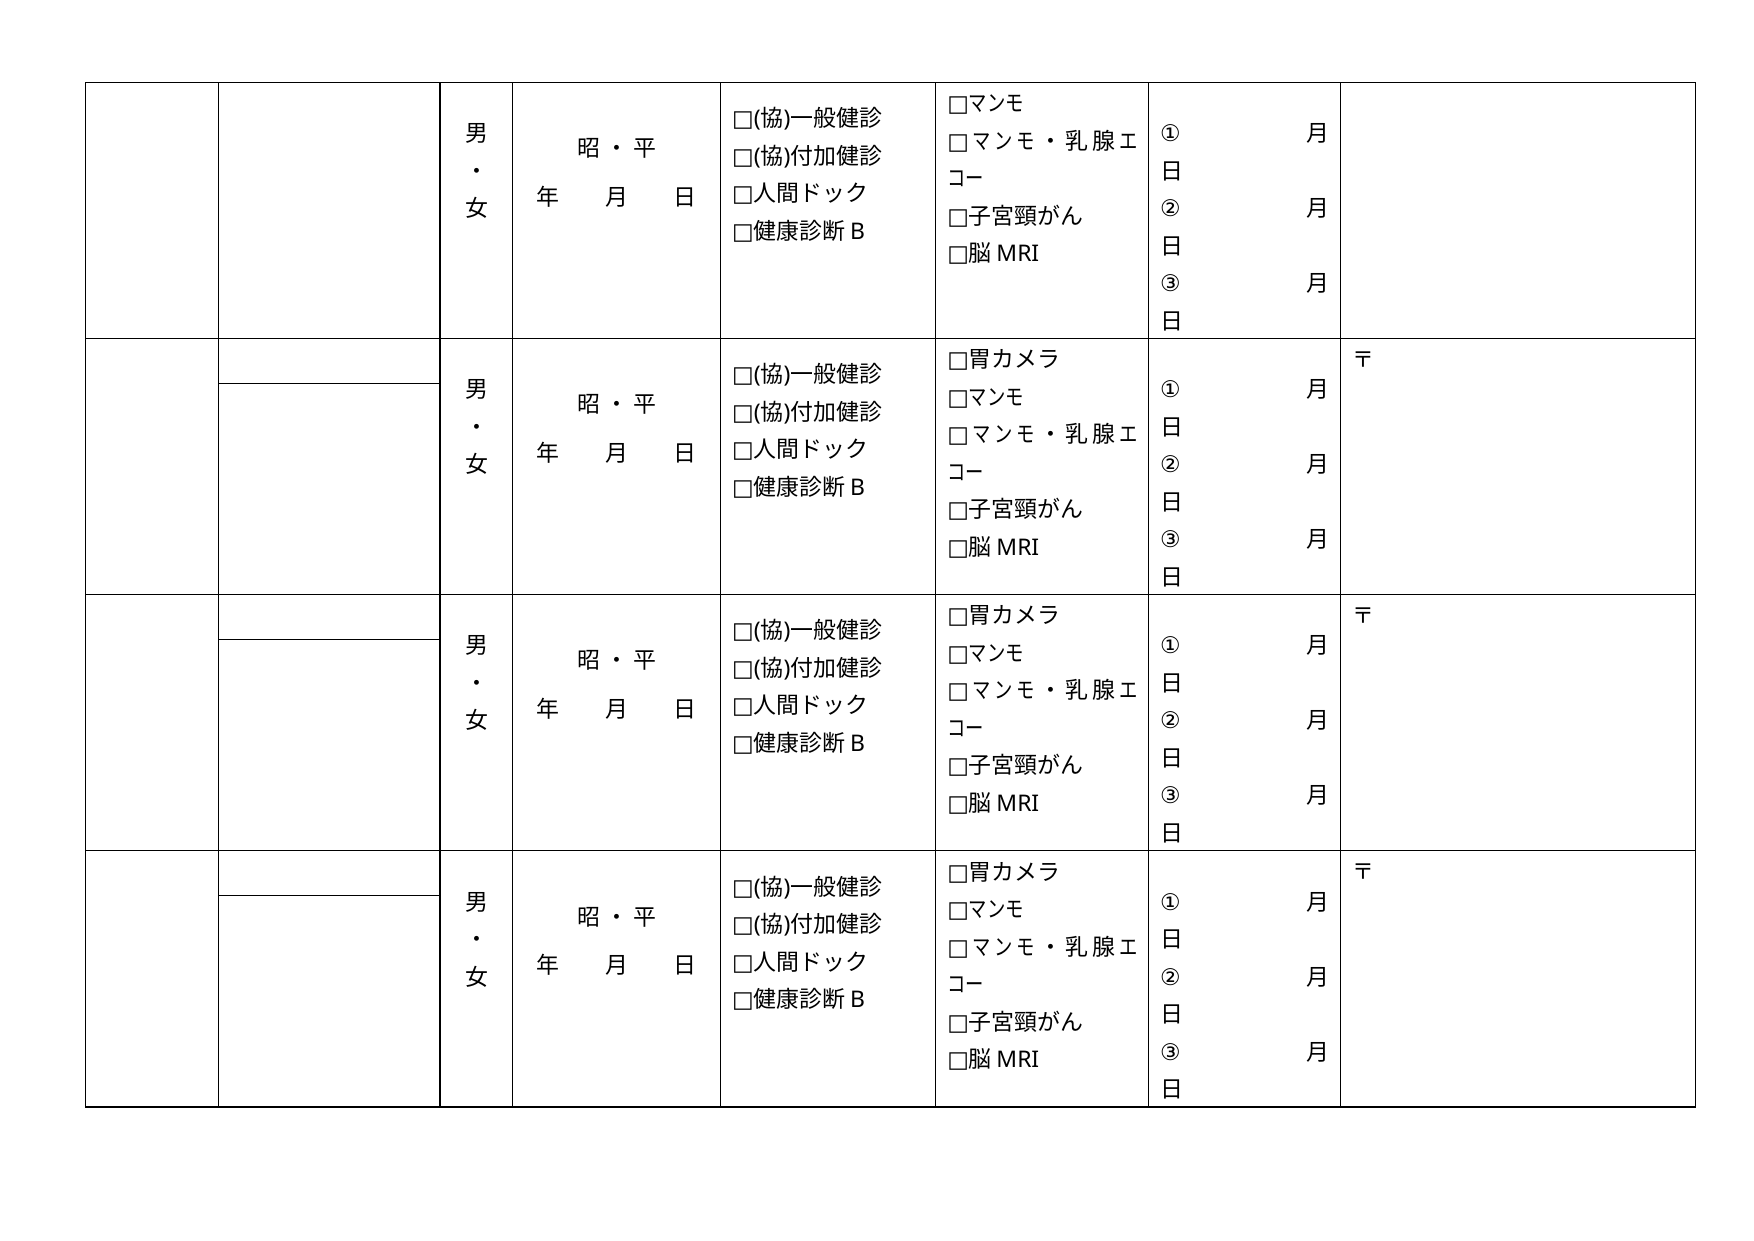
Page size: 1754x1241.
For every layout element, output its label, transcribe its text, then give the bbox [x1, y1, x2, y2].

table_cell □(協)一般健診 □(協)付加健診 □人間ドック □健康診断B [721, 595, 935, 850]
table_cell ① 月 日 ② 月 日 ③ 月 日 [1149, 83, 1340, 338]
table_cell □胃カメラ □マンモ □マンモ・乳腺エコー □子宮頸がん □脳MRI [936, 851, 1148, 1106]
table_cell 男 ・ 女 [441, 83, 512, 338]
table_cell [219, 851, 439, 895]
table_cell [86, 83, 218, 338]
table_cell [219, 384, 439, 594]
table_cell 昭 ・ 平 年 月 日 [513, 851, 720, 1106]
table_cell [219, 339, 439, 383]
table_cell 〒 [1341, 83, 1695, 338]
table_cell 男 ・ 女 [441, 339, 512, 594]
table_cell 〒 [1341, 595, 1695, 850]
table_cell 男 ・ 女 [441, 595, 512, 850]
table_cell [219, 896, 439, 1106]
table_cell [721, 83, 935, 338]
table_cell 昭 ・ 平 年 月 日 [513, 83, 720, 338]
table_cell ① 月 日 ② 月 日 ③ 月 日 [1149, 851, 1340, 1106]
table_cell [219, 640, 439, 850]
table_cell ① 月 日 ② 月 日 ③ 月 日 [1149, 339, 1340, 594]
table_cell 〒 [1341, 851, 1695, 1106]
table_cell □胃カメラ □マンモ □マンモ・乳腺エコー □子宮頸がん □脳MRI [936, 595, 1148, 850]
table_cell □(協)一般健診 □(協)付加健診 □人間ドック □健康診断B [721, 339, 935, 594]
table_cell 〒 [1341, 339, 1695, 594]
table_cell [86, 851, 218, 1106]
table_cell □胃カメラ □マンモ □マンモ・乳腺エコー □子宮頸がん □脳MRI [936, 339, 1148, 594]
table_cell [219, 595, 439, 639]
table_cell 昭 ・ 平 年 月 日 [513, 595, 720, 850]
table_cell [86, 339, 218, 594]
table_cell [86, 595, 218, 850]
table_cell 男 ・ 女 [441, 851, 512, 1106]
table_cell [219, 83, 439, 338]
table_cell 昭 ・ 平 年 月 日 [513, 339, 720, 594]
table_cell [936, 83, 1148, 338]
table_cell ① 月 日 ② 月 日 ③ 月 日 [1149, 595, 1340, 850]
table_cell □(協)一般健診 □(協)付加健診 □人間ドック □健康診断B [721, 851, 935, 1106]
